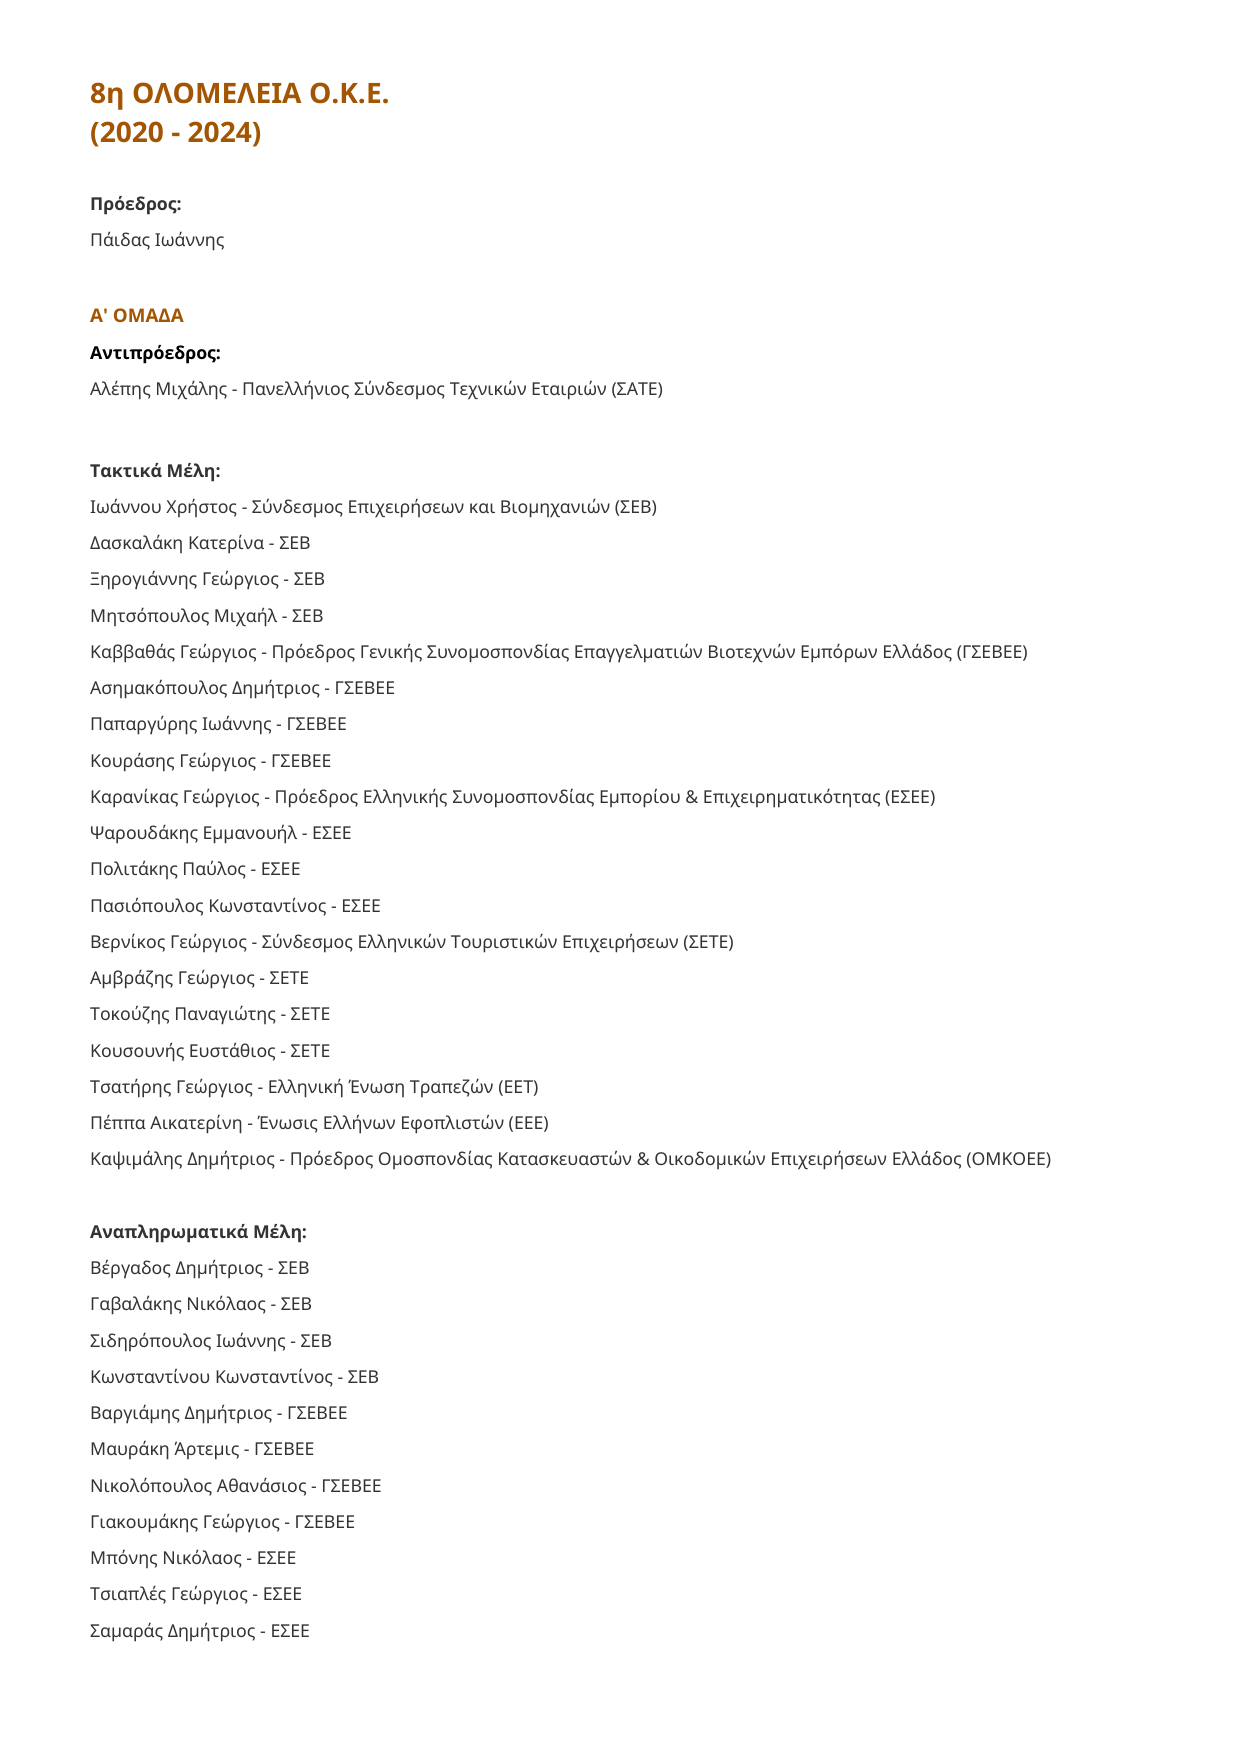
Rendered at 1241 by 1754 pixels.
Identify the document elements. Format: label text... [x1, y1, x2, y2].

text Τακτικά Μέλη: Ιωάννου Χρήστος - Σύνδεσμος Επιχειρήσεων και Βιομηχανιών (ΣΕΒ) Δασκαλάκη Κατερίνα - ΣΕΒ Ξηρογιάννης Γεώργιος - ΣΕΒ [90, 458, 1150, 591]
text A' ΟΜΑΔΑ [90, 302, 1150, 327]
text Τοκούζης Παναγιώτης - ΣΕΤΕ Κουσουνής Ευστάθιος - ΣΕΤΕ [90, 1002, 1150, 1062]
text Πασιόπουλος Κωνσταντίνος - ΕΣΕΕ Βερνίκος Γεώργιος - Σύνδεσμος Ελληνικών Τουριστικών Επιχειρήσεων (ΣΕΤΕ) Αμβράζης Γεώργιος - ΣΕΤΕ [90, 893, 1150, 990]
text 8η ΟΛΟΜΕΛΕΙΑ Ο.Κ.Ε. (2020 - 2024) [90, 74, 1150, 151]
text Μητσόπουλος Μιχαήλ - ΣΕΒ Καββαθάς Γεώργιος - Πρόεδρος Γενικής Συνομοσπονδίας Επαγγελματιών Βιοτεχνών Εμπόρων Ελλάδος (ΓΣΕΒΕΕ) Ασημακόπουλος Δημήτριος - ΓΣΕΒΕΕ Παπαργύρης Ιωάννης - ΓΣΕΒΕΕ [90, 603, 1150, 736]
text Πρόεδρος: [90, 191, 1150, 215]
text Καψιμάλης Δημήτριος - Πρόεδρος Ομοσπονδίας Κατασκευαστών & Οικοδομικών Επιχειρήσεων Ελλάδος (ΟΜΚΟΕΕ) [90, 1147, 1150, 1171]
text Κουράσης Γεώργιος - ΓΣΕΒΕΕ Καρανίκας Γεώργιος - Πρόεδρος Ελληνικής Συνομοσπονδίας Εμπορίου & Επιχειρηματικότητας (ΕΣΕΕ) Ψαρουδάκης Εμμανουήλ - ΕΣΕΕ Πολιτάκης Παύλος - ΕΣΕE [90, 748, 1150, 881]
text Αντιπρόεδρος: [90, 340, 1150, 364]
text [90, 1219, 1150, 1642]
text Πάιδας Ιωάννης [90, 227, 1150, 252]
text Τσατήρης Γεώργιος - Ελληνική Ένωση Τραπεζών (ΕΕΤ) Πέππα Αικατερίνη - Ένωσις Ελλήνων Εφοπλιστών (ΕΕΕ) [90, 1074, 1150, 1135]
text Αλέπης Μιχάλης - Πανελλήνιος Σύνδεσμος Τεχνικών Εταιριών (ΣΑΤΕ) [90, 376, 1150, 444]
